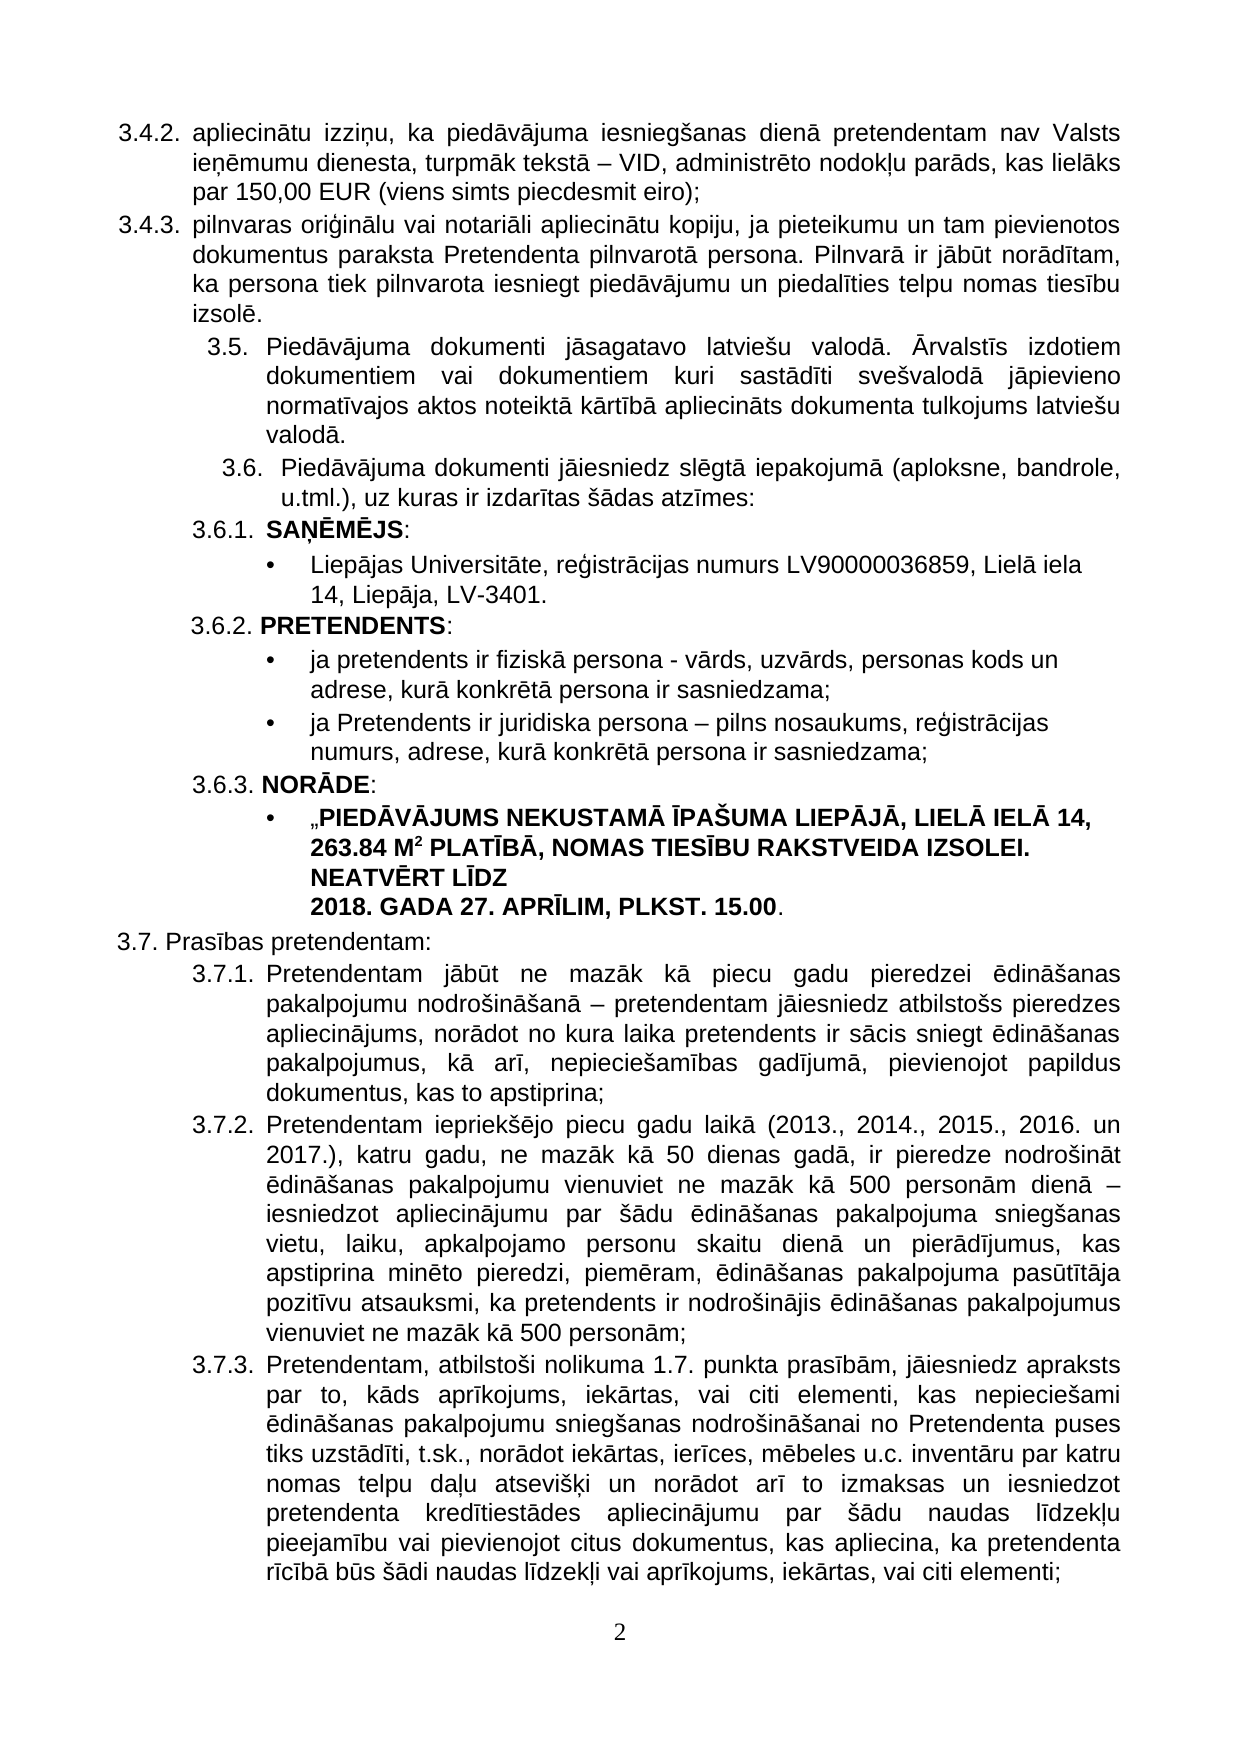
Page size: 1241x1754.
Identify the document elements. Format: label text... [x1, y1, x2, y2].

list ja pretendents ir fiziskā persona - vārds, uzvārds, personas kods un adrese, kurā konkrētā persona ir sasniedzama; [266, 645, 1122, 704]
text 3.6.2. PRETENDENTS: [190, 611, 1122, 640]
list apliecinātu izziņu, ka piedāvājuma iesniegšanas dienā pretendentam nav Valsts ieņēmumu dienesta, turpmāk tekstā – VID, administrēto nodokļu parāds, kas lielāks par 150,00 EUR (viens simts piecdesmit eiro); [118, 118, 1122, 206]
list ja Pretendents ir juridiska persona – pilns nosaukums, reģistrācijas numurs, adrese, kurā konkrētā persona ir sasniedzama; [266, 708, 1122, 766]
list Piedāvājuma dokumenti jāsagatavo latviešu valodā. Ārvalstīs izdotiem dokumentiem vai dokumentiem kuri sastādīti svešvalodā jāpievieno normatīvajos aktos noteiktā kārtībā apliecināts dokumenta tulkojums latviešu valodā. [207, 331, 1122, 449]
list pilnvaras oriģinālu vai notariāli apliecinātu kopiju, ja pieteikumu un tam pievienotos dokumentus paraksta Pretendenta pilnvarotā persona. Pilnvarā ir jābūt norādītam, ka persona tiek pilnvarota iesniegt piedāvājumu un piedalīties telpu nomas tiesību izsolē. [118, 210, 1122, 327]
list Liepājas Universitāte, reģistrācijas numurs LV90000036859, Lielā iela 14, Liepāja, LV-3401. [266, 549, 1122, 609]
text 3.6.3. NORĀDE: [192, 770, 1122, 799]
list Piedāvājuma dokumenti jāiesniedz slēgtā iepakojumā (aploksne, bandrole, u.tml.), uz kuras ir izdarītas šādas atzīmes: [222, 453, 1122, 511]
text 2018. GADA 27. APRĪLIM, PLKST. 15.00. [310, 892, 1122, 921]
list Pretendentam jābūt ne mazāk kā piecu gadu pieredzei ēdināšanas pakalpojumu nodrošināšanā – pretendentam jāiesniedz atbilstošs pieredzes apliecinājums, norādot no kura laika pretendents ir sācis sniegt ēdināšanas pakalpojumus, kā arī, nepieciešamības gadījumā, pievienojot papildus dokumentus, kas to apstiprina; [192, 959, 1122, 1107]
list SAŅĒMĒJS: [192, 515, 1122, 544]
list Pretendentam iepriekšējo piecu gadu laikā (2013., 2014., 2015., 2016. un 2017.), katru gadu, ne mazāk kā 50 dienas gadā, ir pieredze nodrošināt ēdināšanas pakalpojumu vienuviet ne mazāk kā 500 personām dienā – iesniedzot apliecinājumu par šādu ēdināšanas pakalpojuma sniegšanas vietu, laiku, apkalpojamo personu skaitu dienā un pierādījumus, kas apstiprina minēto pieredzi, piemēram, ēdināšanas pakalpojuma pasūtītāja pozitīvu atsauksmi, ka pretendents ir nodrošinājis ēdināšanas pakalpojumus vienuviet ne mazāk kā 500 personām; [192, 1111, 1122, 1346]
list „PIEDĀVĀJUMS NEKUSTAMĀ ĪPAŠUMA LIEPĀJĀ, LIELĀ IELĀ 14, 263.84 M2 PLATĪBĀ, NOMAS TIESĪBU RAKSTVEIDA IZSOLEI. NEATVĒRT LĪDZ [266, 803, 1122, 891]
text 3.7. Prasības pretendentam: [117, 927, 1122, 956]
list Pretendentam, atbilstoši nolikuma 1.7. punkta prasībām, jāiesniedz apraksts par to, kāds aprīkojums, iekārtas, vai citi elementi, kas nepieciešami ēdināšanas pakalpojumu sniegšanas nodrošināšanai no Pretendenta puses tiks uzstādīti, t.sk., norādot iekārtas, ierīces, mēbeles u.c. inventāru par katru nomas telpu daļu atsevišķi un norādot arī to izmaksas un iesniedzot pretendenta kredītiestādes apliecinājumu par šādu naudas līdzekļu pieejamību vai pievienojot citus dokumentus, kas apliecina, ka pretendenta rīcībā būs šādi naudas līdzekļi vai aprīkojums, iekārtas, vai citi elementi; [192, 1350, 1122, 1586]
